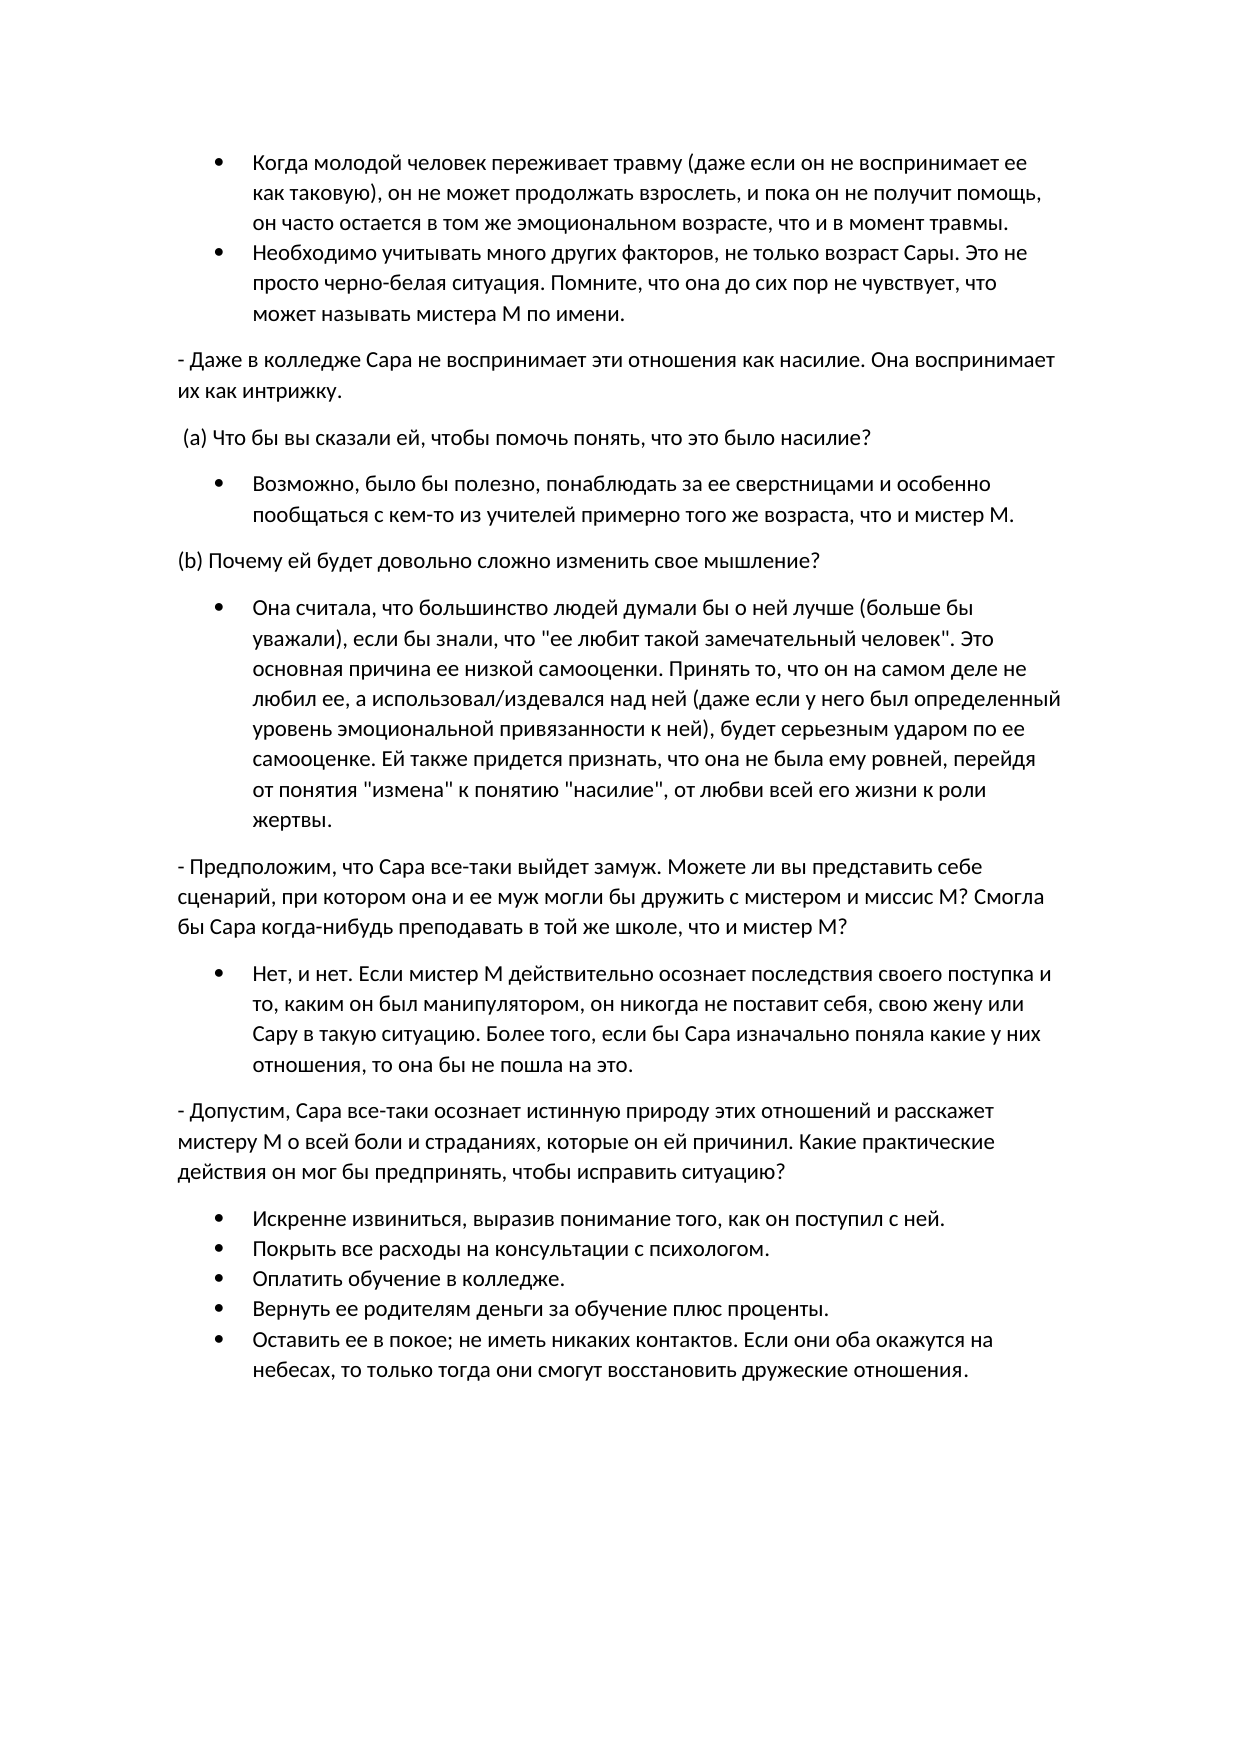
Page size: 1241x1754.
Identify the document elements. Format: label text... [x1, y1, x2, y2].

list Нет, и нет. Если мистер М действительно осознает последствия своего поступка и то, каким он был манипулятором, он никогда не поставит себя, свою жену или Сару в такую ситуацию. Более того, если бы Сара изначально поняла какие у них отношения, то она бы не пошла на это. [215, 959, 1063, 1078]
list Оставить ее в покое; не иметь никаких контактов. Если они оба окажутся на небесах, то только тогда они смогут восстановить дружеские отношения. [215, 1325, 1063, 1383]
list Когда молодой человек переживает травму (даже если он не воспринимает ее как таковую), он не может продолжать взрослеть, и пока он не получит помощь, он часто остается в том же эмоциональном возрасте, что и в момент травмы. [215, 148, 1063, 236]
text (b) Почему ей будет довольно сложно изменить свое мышление? [177, 547, 1063, 574]
list Необходимо учитывать много других факторов, не только возраст Сары. Это не просто черно-белая ситуация. Помните, что она до сих пор не чувствует, что может называть мистера М по имени. [215, 238, 1063, 327]
list Оплатить обучение в колледже. [215, 1264, 1063, 1292]
list Она считала, что большинство людей думали бы о ней лучше (больше бы уважали), если бы знали, что "ее любит такой замечательный человек". Это основная причина ее низкой самооценки. Принять то, что он на самом деле не любил ее, а использовал/издевался над ней (даже если у него был определенный уровень эмоциональной привязанности к ней), будет серьезным ударом по ее самооценке. Ей также придется признать, что она не была ему ровней, перейдя от понятия "измена" к понятию "насилие", от любви всей его жизни к роли жертвы. [215, 593, 1063, 833]
text - Предположим, что Сара все-таки выйдет замуж. Можете ли вы представить себе сценарий, при котором она и ее муж могли бы дружить с мистером и миссис М? Смогла бы Сара когда-нибудь преподавать в той же школе, что и мистер М? [177, 852, 1063, 940]
text (a) Что бы вы сказали ей, чтобы помочь понять, что это было насилие? [177, 423, 1063, 451]
list Покрыть все расходы на консультации с психологом. [215, 1234, 1063, 1262]
list Искренне извиниться, выразив понимание того, как он поступил с ней. [215, 1204, 1063, 1232]
list Вернуть ее родителям деньги за обучение плюс проценты. [215, 1294, 1063, 1322]
text - Даже в колледже Сара не воспринимает эти отношения как насилие. Она воспринимает их как интрижку. [177, 346, 1063, 404]
text - Допустим, Сара все-таки осознает истинную природу этих отношений и расскажет мистеру М о всей боли и страданиях, которые он ей причинил. Какие практические действия он мог бы предпринять, чтобы исправить ситуацию? [177, 1097, 1063, 1185]
list Возможно, было бы полезно, понаблюдать за ее сверстницами и особенно пообщаться с кем-то из учителей примерно того же возраста, что и мистер М. [215, 469, 1063, 528]
